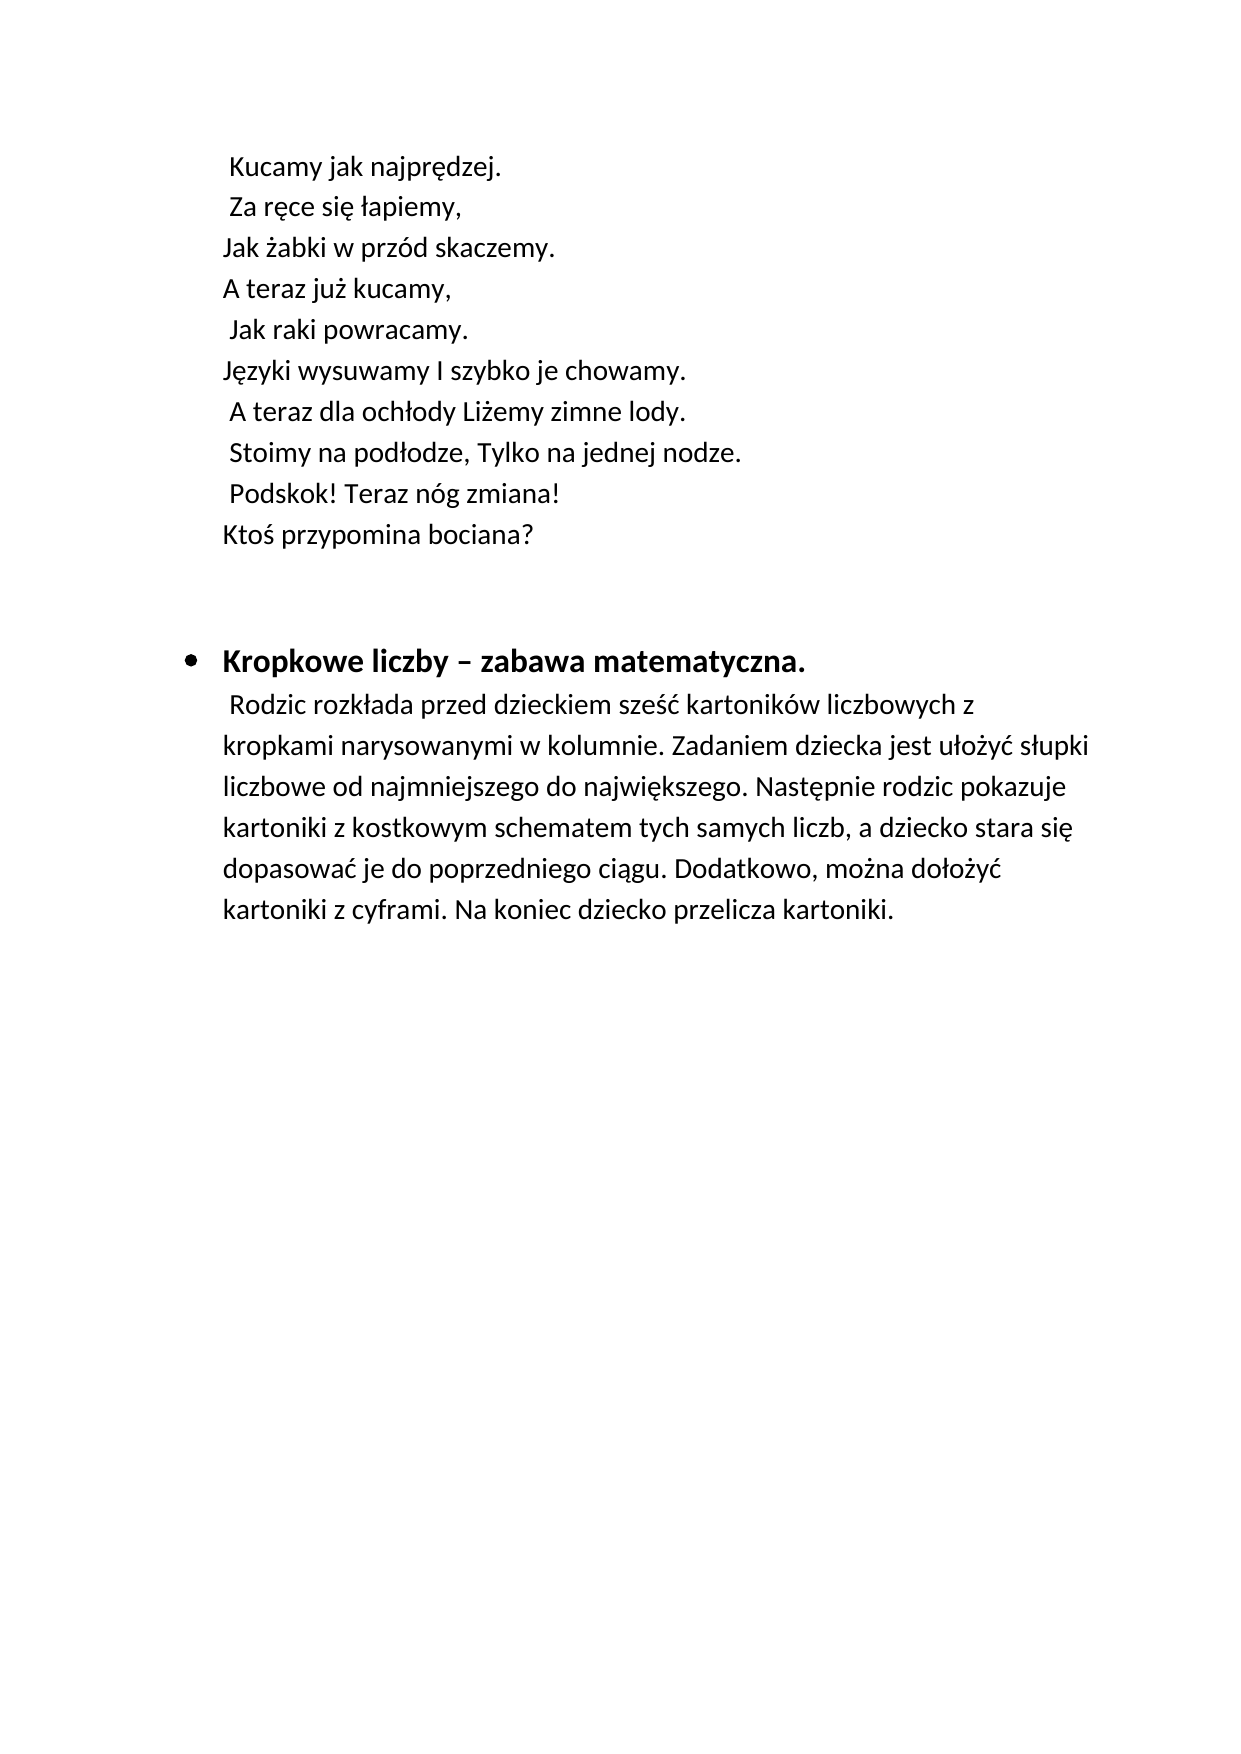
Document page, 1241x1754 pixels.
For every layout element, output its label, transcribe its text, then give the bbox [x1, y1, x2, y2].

list A teraz już kucamy, [223, 270, 1093, 306]
list Kropkowe liczby – zabawa matematyczna. [185, 639, 1093, 680]
list A teraz dla ochłody Liżemy zimne lody. [223, 393, 1093, 429]
list Kucamy jak najprędzej. [223, 148, 1093, 183]
list Stoimy na podłodze, Tylko na jednej nodze. [223, 434, 1093, 470]
list Jak raki powracamy. [223, 311, 1093, 347]
list Jak żabki w przód skaczemy. [223, 229, 1093, 265]
list Za ręce się łapiemy, [223, 188, 1093, 224]
list Podskok! Teraz nóg zmiana! [223, 475, 1093, 511]
list Języki wysuwamy I szybko je chowamy. [223, 352, 1093, 388]
list Rodzic rozkłada przed dzieckiem sześć kartoników liczbowych z kropkami narysowanymi w kolumnie. Zadaniem dziecka jest ułożyć słupki liczbowe od najmniejszego do największego. Następnie rodzic pokazuje kartoniki z kostkowym schematem tych samych liczb, a dziecko stara się dopasować je do poprzedniego ciągu. Dodatkowo, można dołożyć kartoniki z cyframi. Na koniec dziecko przelicza kartoniki. [223, 686, 1093, 927]
list Ktoś przypomina bociana? [223, 516, 1093, 552]
